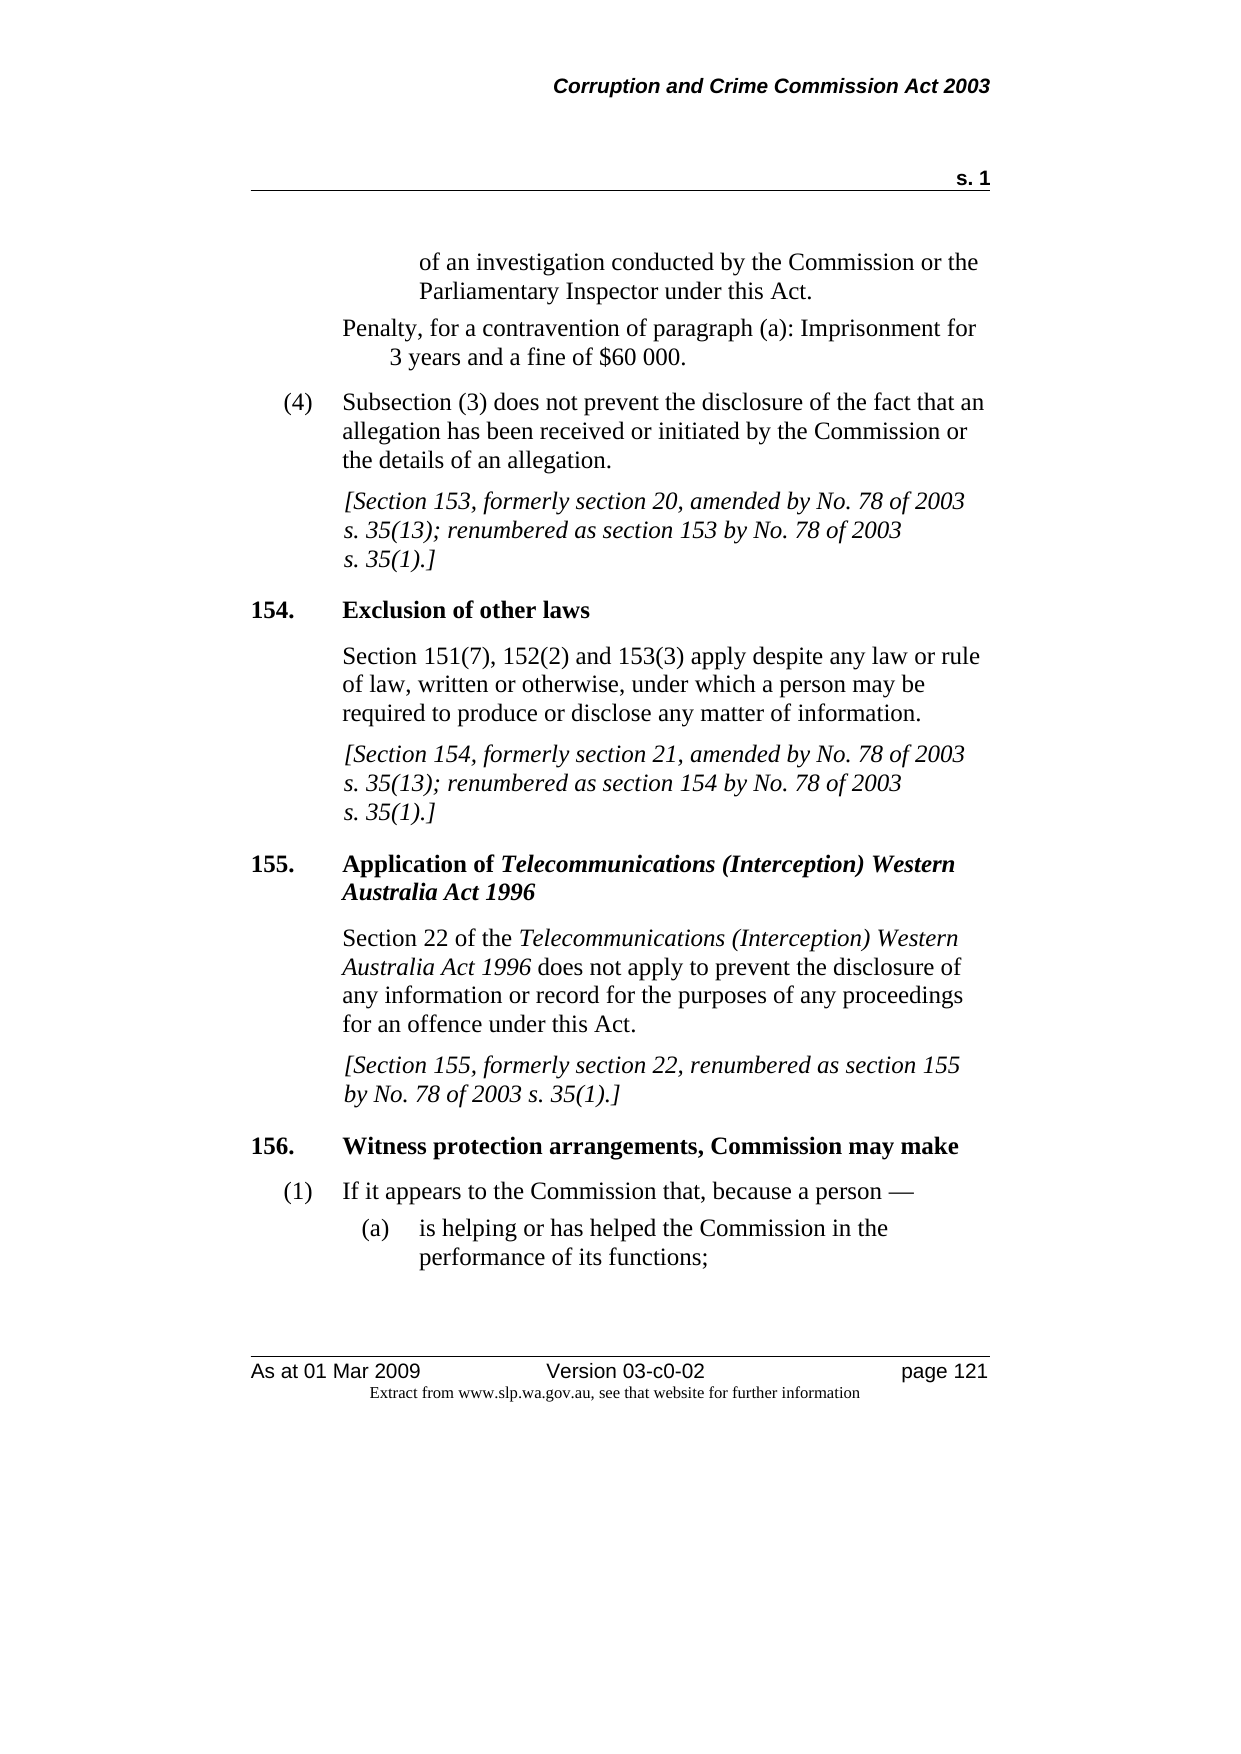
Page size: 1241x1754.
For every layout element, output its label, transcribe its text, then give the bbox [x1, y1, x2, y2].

text (1) If it appears to the Commission that, because a person — [251, 1176, 990, 1205]
text (4) Subsection (3) does not prevent the disclosure of the fact that an allegation has been received or initiated by the Commission or the details of an allegation. [251, 387, 990, 474]
text Section 151(7), 152(2) and 153(3) apply despite any law or rule of law, written or otherwise, under which a person may be required to produce or disclose any matter of information. [251, 641, 990, 727]
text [251, 247, 990, 305]
text [Section 154, formerly section 21, amended by No. 78 of 2003 s. 35(13); renumbered as section 154 by No. 78 of 2003 s. 35(1).] [251, 739, 990, 826]
text [Section 155, formerly section 22, renumbered as section 155 by No. 78 of 2003 s. 35(1).] [251, 1050, 990, 1108]
text Penalty, for a contravention of paragraph (a): Imprisonment for 3 years and a fine of $60 000. [251, 313, 990, 371]
subtitle 156. Witness protection arrangements, Commission may make [251, 1131, 990, 1159]
text Section 22 of the Telecommunications (Interception) Western Australia Act 1996 does not apply to prevent the disclosure of any information or record for the purposes of any proceedings for an offence under this Act. [251, 923, 990, 1038]
subtitle 154. Exclusion of other laws [251, 595, 990, 624]
text [Section 153, formerly section 20, amended by No. 78 of 2003 s. 35(13); renumbered as section 153 by No. 78 of 2003 s. 35(1).] [251, 486, 990, 572]
subtitle 155. Application of Telecommunications (Interception) Western Australia Act 1996 [251, 849, 990, 906]
text (a) is helping or has helped the Commission in the performance of its functions; [251, 1213, 990, 1271]
